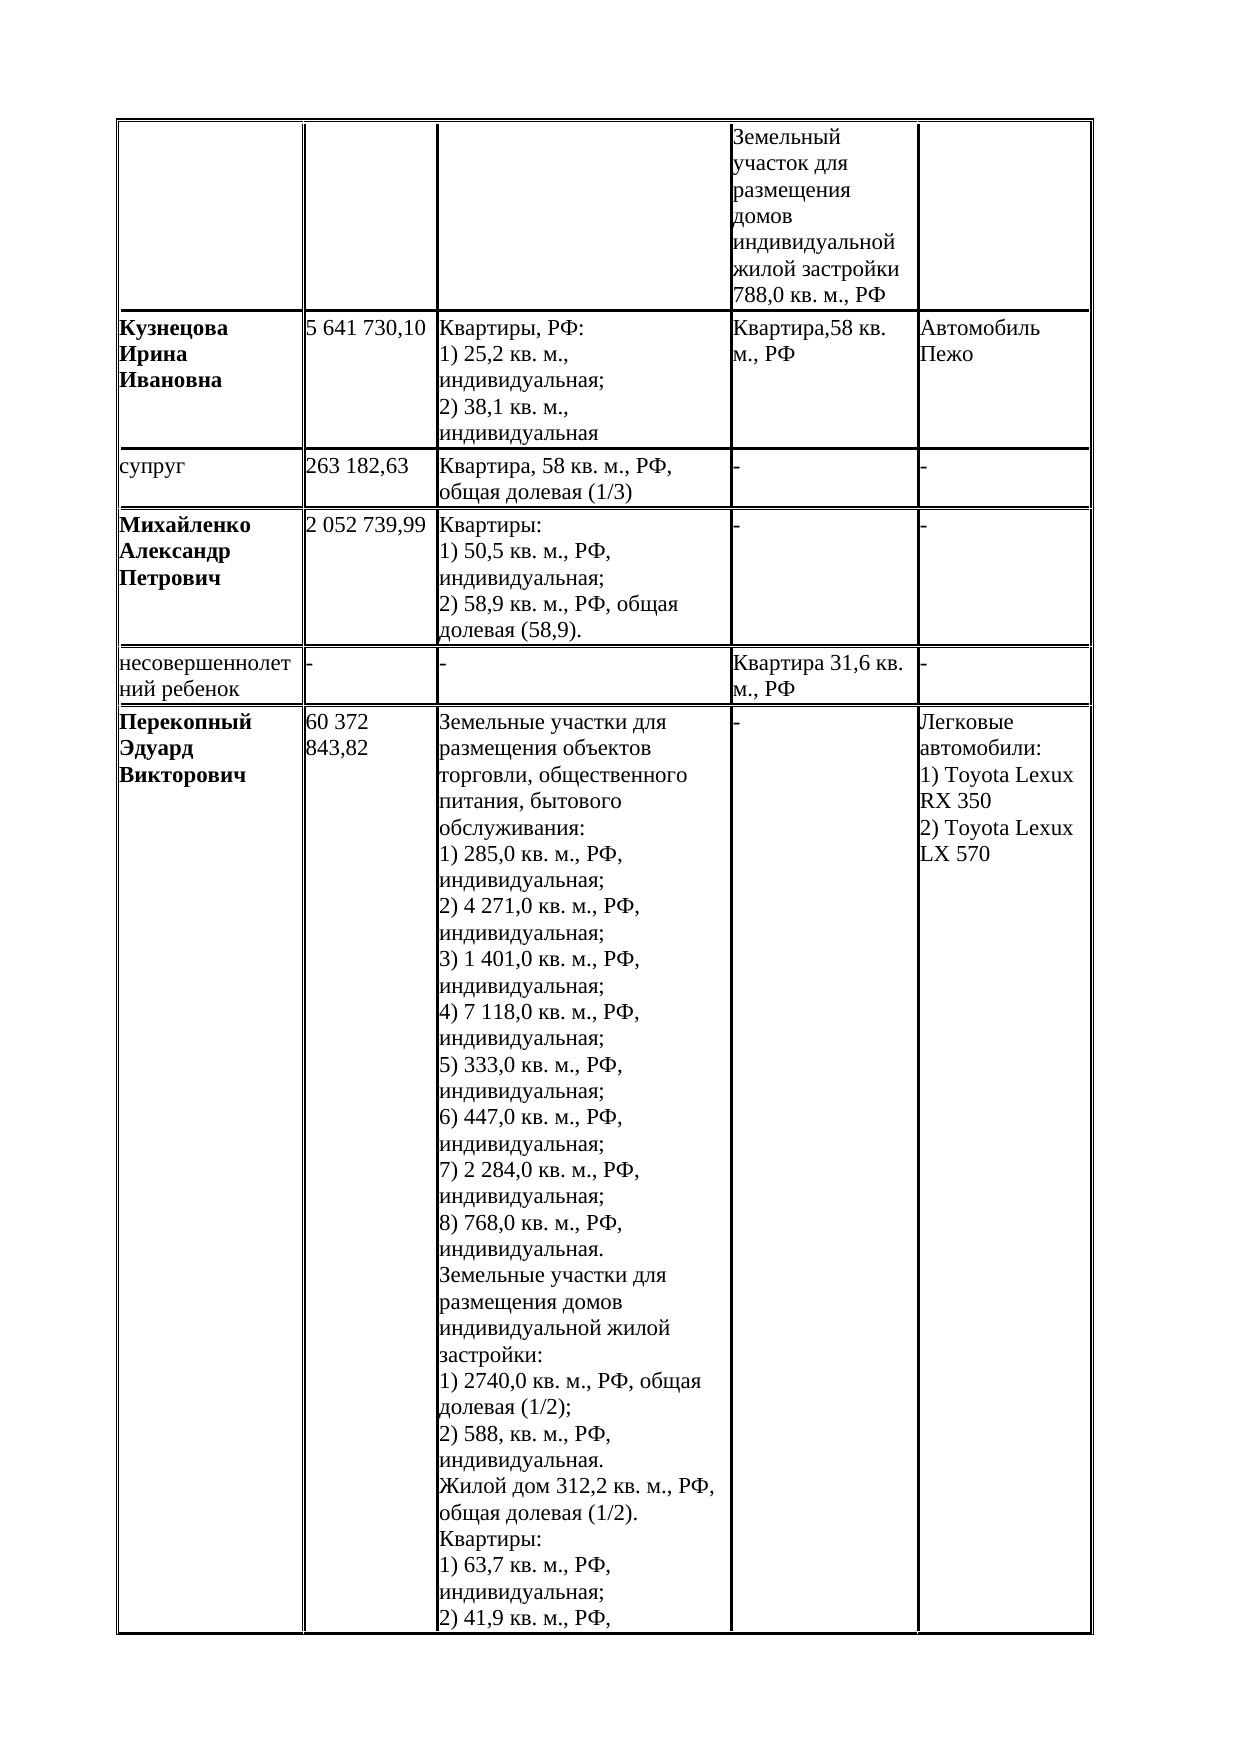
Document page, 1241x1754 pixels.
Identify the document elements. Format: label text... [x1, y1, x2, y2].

table_cell - [733, 510, 917, 644]
table_cell 2 052 739,99 [306, 510, 436, 644]
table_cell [918, 703, 1091, 1632]
table_cell - [920, 506, 1091, 644]
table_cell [437, 707, 731, 1632]
table_cell - [920, 644, 1091, 703]
table_cell Михайленко Александр Петрович [119, 506, 302, 644]
table_cell 5 641 730,10 [306, 312, 436, 447]
table_cell несовершеннолетний ребенок [119, 644, 302, 703]
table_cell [119, 703, 304, 1632]
table_cell [918, 122, 1090, 309]
table_cell 263 182,63 [306, 450, 436, 506]
table_cell - [304, 122, 437, 309]
table_cell - [306, 648, 436, 703]
table_cell Квартира 31,6 кв. м., РФ [733, 648, 917, 703]
table_cell - [733, 450, 917, 506]
table_cell Квартира,58 кв. м., РФ [733, 312, 917, 447]
table_cell - [731, 707, 918, 1632]
table_cell Кузнецова Ирина Ивановна [119, 309, 302, 447]
table_cell - [439, 648, 730, 703]
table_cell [731, 120, 918, 309]
table_cell Квартиры: 1) 50,5 кв. м., РФ, индивидуальная; 2) 58,9 кв. м., РФ, общая долевая (58,9). [439, 510, 730, 644]
table_cell Квартиры, РФ: 1) 25,2 кв. м., индивидуальная; 2) 38,1 кв. м., индивидуальная [439, 312, 730, 447]
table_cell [119, 120, 304, 309]
table_cell 60 372 843,82 [304, 707, 437, 1632]
table_cell Автомобиль Пежо [920, 309, 1090, 447]
table_cell - [920, 447, 1090, 506]
table_cell - [437, 122, 731, 309]
table_cell Квартира, 58 кв. м., РФ, общая долевая (1/3) [439, 450, 730, 506]
table_cell супруг [119, 447, 302, 506]
